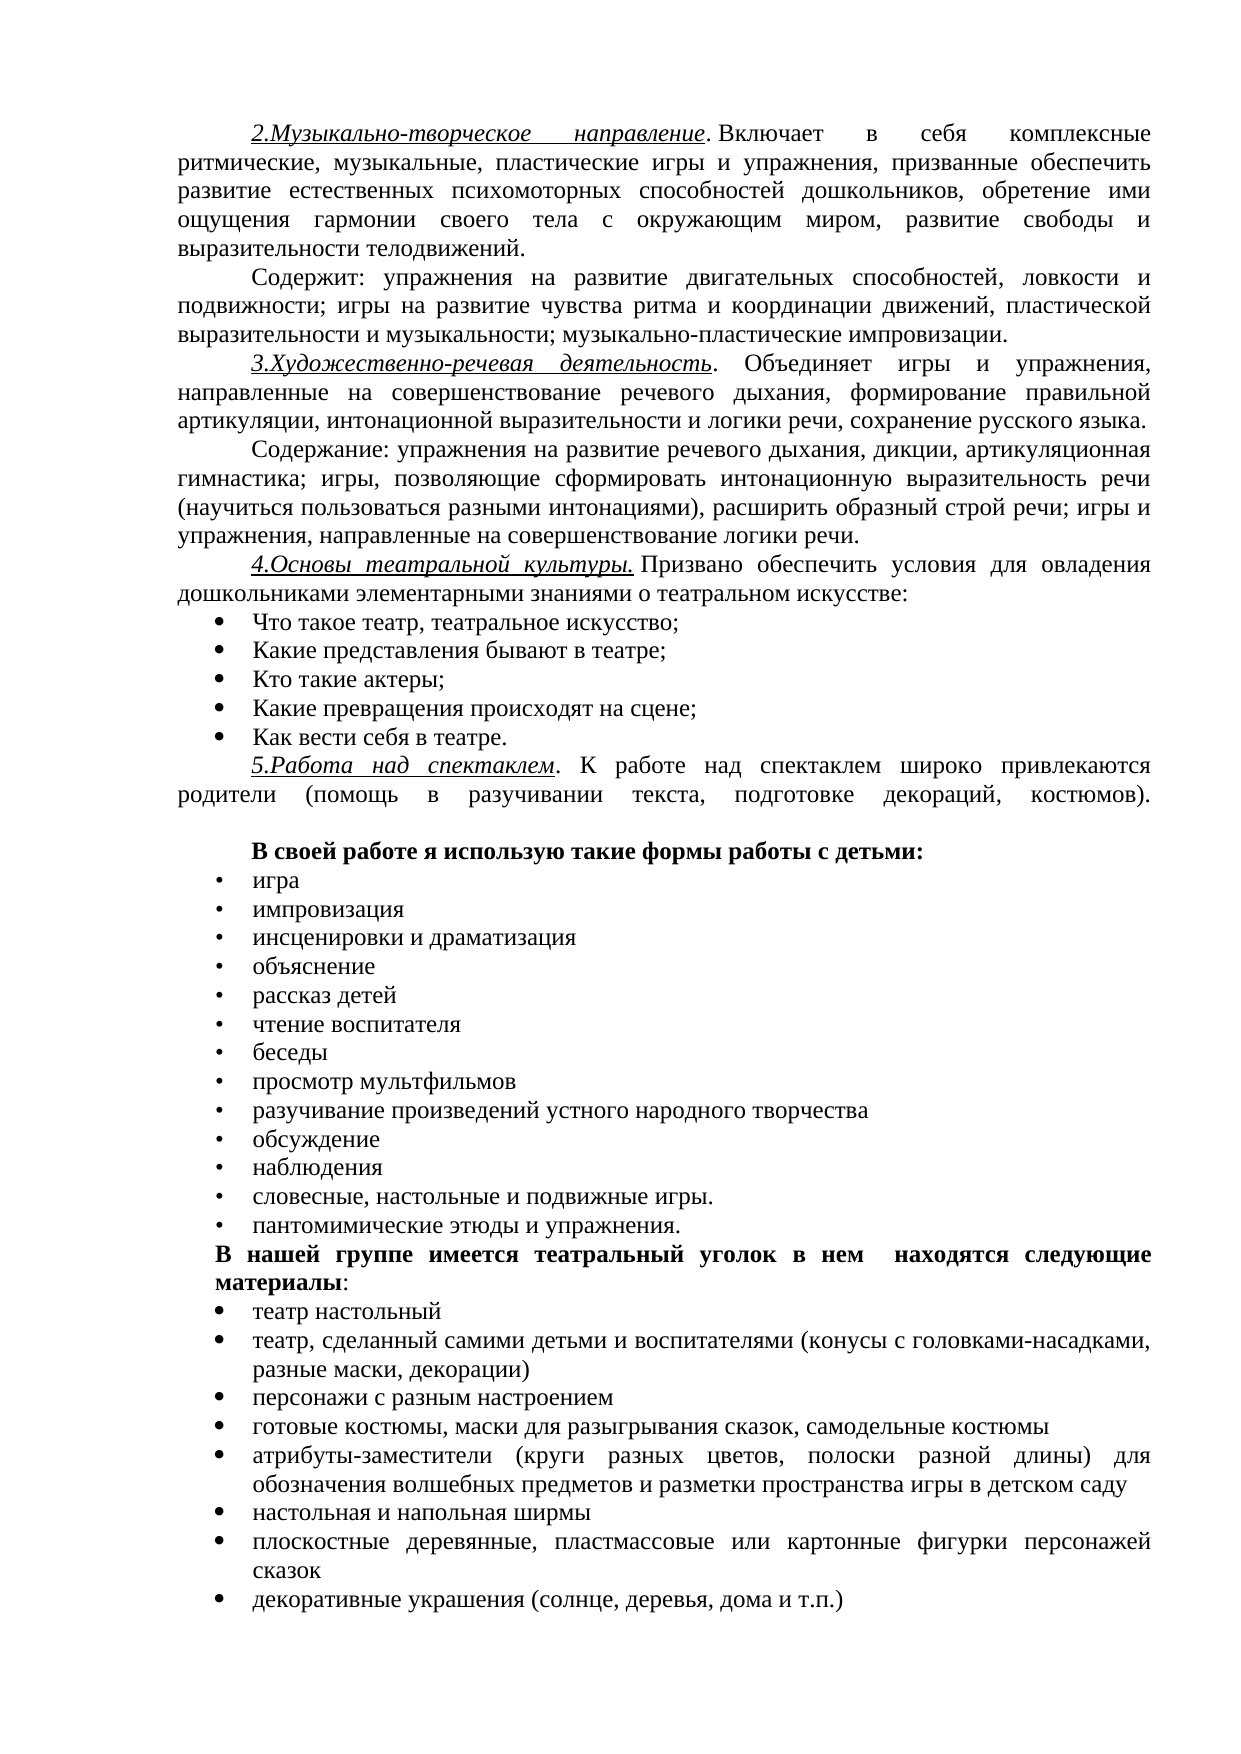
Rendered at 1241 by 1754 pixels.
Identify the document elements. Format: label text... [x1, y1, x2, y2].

list Какие превращения происходят на сцене; [215, 693, 1152, 722]
list разучивание произведений устного народного творчества [215, 1095, 1152, 1124]
list настольная и напольная ширмы [215, 1497, 1152, 1526]
text Содержание: упражнения на развитие речевого дыхания, дикции, артикуляционная гимнастика; игры, позволяющие сформировать интонационную выразительность речи (научиться пользоваться разными интонациями), расширить образный строй речи; игры и упражнения, направленные на совершенствование логики речи. [177, 434, 1152, 549]
list чтение воспитателя [215, 1009, 1152, 1037]
list Какие представления бывают в театре; [215, 636, 1152, 664]
list театр, сделанный самими детьми и воспитателями (конусы с головками-насадками, разные маски, декорации) [215, 1325, 1152, 1382]
list объяснение [215, 951, 1152, 980]
list рассказ детей [215, 980, 1152, 1009]
list обсуждение [215, 1124, 1152, 1152]
list Что такое театр, театральное искусство; [215, 607, 1152, 636]
list наблюдения [215, 1152, 1152, 1181]
list готовые костюмы, маски для разыгрывания сказок, самодельные костюмы [215, 1411, 1152, 1440]
list плоскостные деревянные, пластмассовые или картонные фигурки персонажей сказок [215, 1526, 1152, 1584]
list словесные, настольные и подвижные игры. [215, 1181, 1152, 1210]
text В своей работе я использую такие формы работы с детьми: [177, 836, 1152, 865]
text Содержит: упражнения на развитие двигательных способностей, ловкости и подвижности; игры на развитие чувства ритма и координации движений, пластической выразительности и музыкальности; музыкально-пластические импровизации. [177, 262, 1152, 348]
list импровизация [215, 894, 1152, 922]
list пантомимические этюды и упражнения. [215, 1210, 1152, 1239]
list инсценировки и драматизация [215, 922, 1152, 951]
text 2.Музыкально-творческое направление. Включает в себя комплексные ритмические, музыкальные, пластические игры и упражнения, призванные обеспечить развитие естественных психомоторных способностей дошкольников, обретение ими ощущения гармонии своего тела с окружающим миром, развитие свободы и выразительности телодвижений. [177, 118, 1152, 262]
list атрибуты-заместители (круги разных цветов, полоски разной длины) для обозначения волшебных предметов и разметки пространства игры в детском саду [215, 1440, 1152, 1497]
list театр настольный [215, 1296, 1152, 1325]
list просмотр мультфильмов [215, 1066, 1152, 1095]
list декоративные украшения (солнце, деревья, дома и т.п.) [215, 1584, 1152, 1612]
list Кто такие актеры; [215, 664, 1152, 693]
text 4.Основы театральной культуры. Призвано обеспечить условия для овладения дошкольниками элементарными знаниями о театральном искусстве: [177, 549, 1152, 607]
list игра [215, 865, 1152, 894]
text 3.Художественно-речевая деятельность. Объединяет игры и упражнения, направленные на совершенствование речевого дыхания, формирование правильной артикуляции, интонационной выразительности и логики речи, сохранение русского языка. [177, 348, 1152, 434]
list персонажи с разным настроением [215, 1382, 1152, 1411]
text 5.Работа над спектаклем. К работе над спектаклем широко привлекаются родители (помощь в разучивании текста, подготовке декораций, костюмов). [177, 751, 1152, 836]
list Как вести себя в театре. [215, 722, 1152, 751]
list беседы [215, 1037, 1152, 1066]
text В нашей группе имеется театральный уголок в нем находятся следующие материалы: [215, 1239, 1152, 1296]
